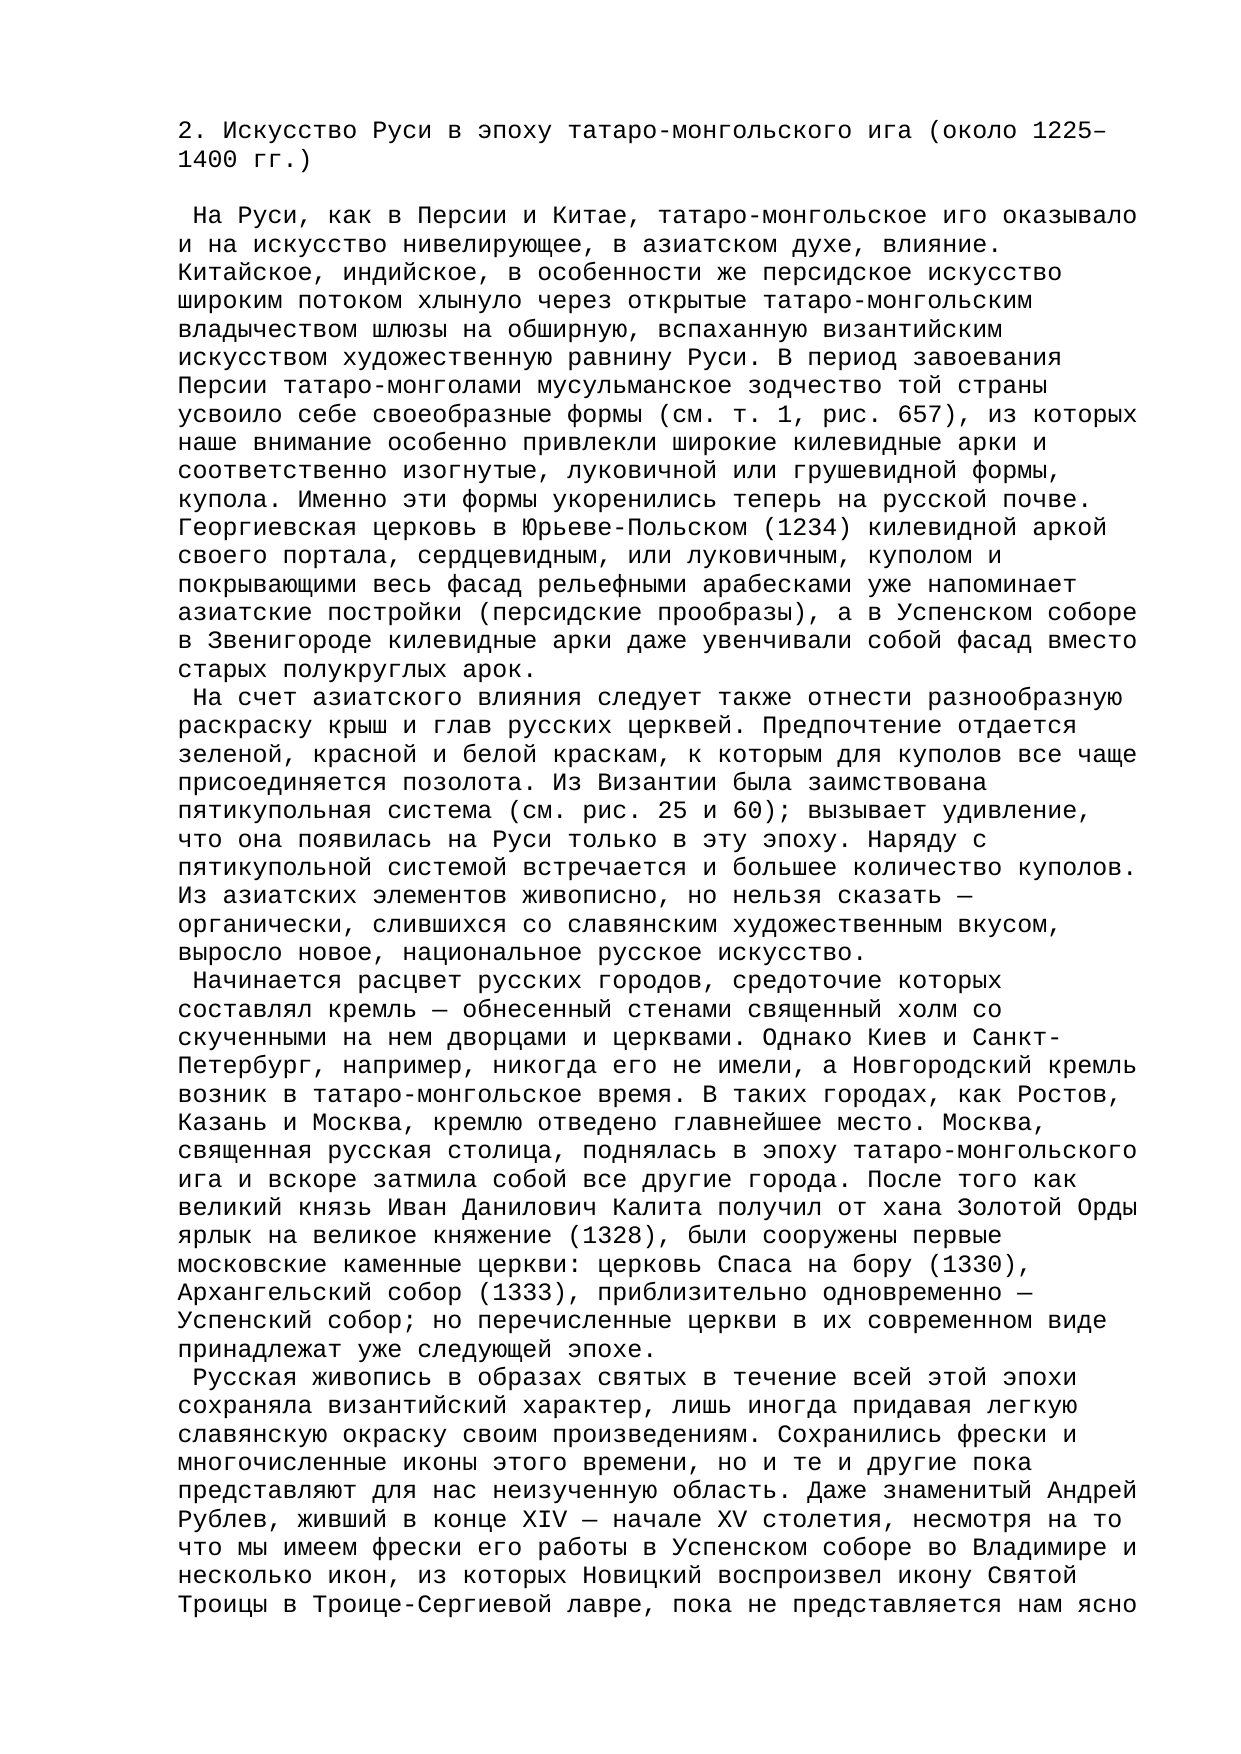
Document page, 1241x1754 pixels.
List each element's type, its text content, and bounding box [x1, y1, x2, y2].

text На счет азиатского влияния следует также отнести разнообразную раскраску крыш и глав русских церквей. Предпочтение отдается зеленой, красной и белой краскам, к которым для куполов все чаще присоединяется позолота. Из Византии была заимствована пятикупольная система (см. рис. 25 и 60); вызывает удивление, что она появилась на Руси только в эту эпоху. Наряду с пятикупольной системой встречается и большее количество куполов. Из азиатских элементов живописно, но нельзя сказать — органически, слившихся со славянским художественным вкусом, выросло новое, национальное русское искусство. [177, 685, 1152, 968]
text 2. Искусство Руси в эпоху татаро-монгольского ига (около 1225–1400 гг.) [177, 118, 1152, 175]
text На Руси, как в Персии и Китае, татаро-монгольское иго оказывало и на искусство нивелирующее, в азиатском духе, влияние. Китайское, индийское, в особенности же персидское искусство широким потоком хлынуло через открытые татаро-монгольским владычеством шлюзы на обширную, вспаханную византийским искусством художественную равнину Руси. В период завоевания Персии татаро-монголами мусульманское зодчество той страны усвоило себе своеобразные формы (см. т. 1, рис. 657), из которых наше внимание особенно привлекли широкие килевидные арки и соответственно изогнутые, луковичной или грушевидной формы, купола. Именно эти формы укоренились теперь на русской почве. Георгиевская церковь в Юрьеве-Польском (1234) килевидной аркой своего портала, сердцевидным, или луковичным, куполом и покрывающими весь фасад рельефными арабесками уже напоминает азиатские постройки (персидские прообразы), а в Успенском соборе в Звенигороде килевидные арки даже увенчивали собой фасад вместо старых полукруглых арок. [177, 203, 1152, 685]
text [177, 1365, 1152, 1620]
text Начинается расцвет русских городов, средоточие которых составлял кремль — обнесенный стенами священный холм со скученными на нем дворцами и церквами. Однако Киев и Санкт-Петербург, например, никогда его не имели, а Новгородский кремль возник в татаро-монгольское время. В таких городах, как Ростов, Казань и Москва, кремлю отведено главнейшее место. Москва, священная русская столица, поднялась в эпоху татаро-монгольского ига и вскоре затмила собой все другие города. После того как великий князь Иван Данилович Калита получил от хана Золотой Орды ярлык на великое княжение (1328), были сооружены первые московские каменные церкви: церковь Спаса на бору (1330), Архангельский собор (1333), приблизительно одновременно — Успенский собор; но перечисленные церкви в их современном виде принадлежат уже следующей эпохе. [177, 968, 1152, 1365]
